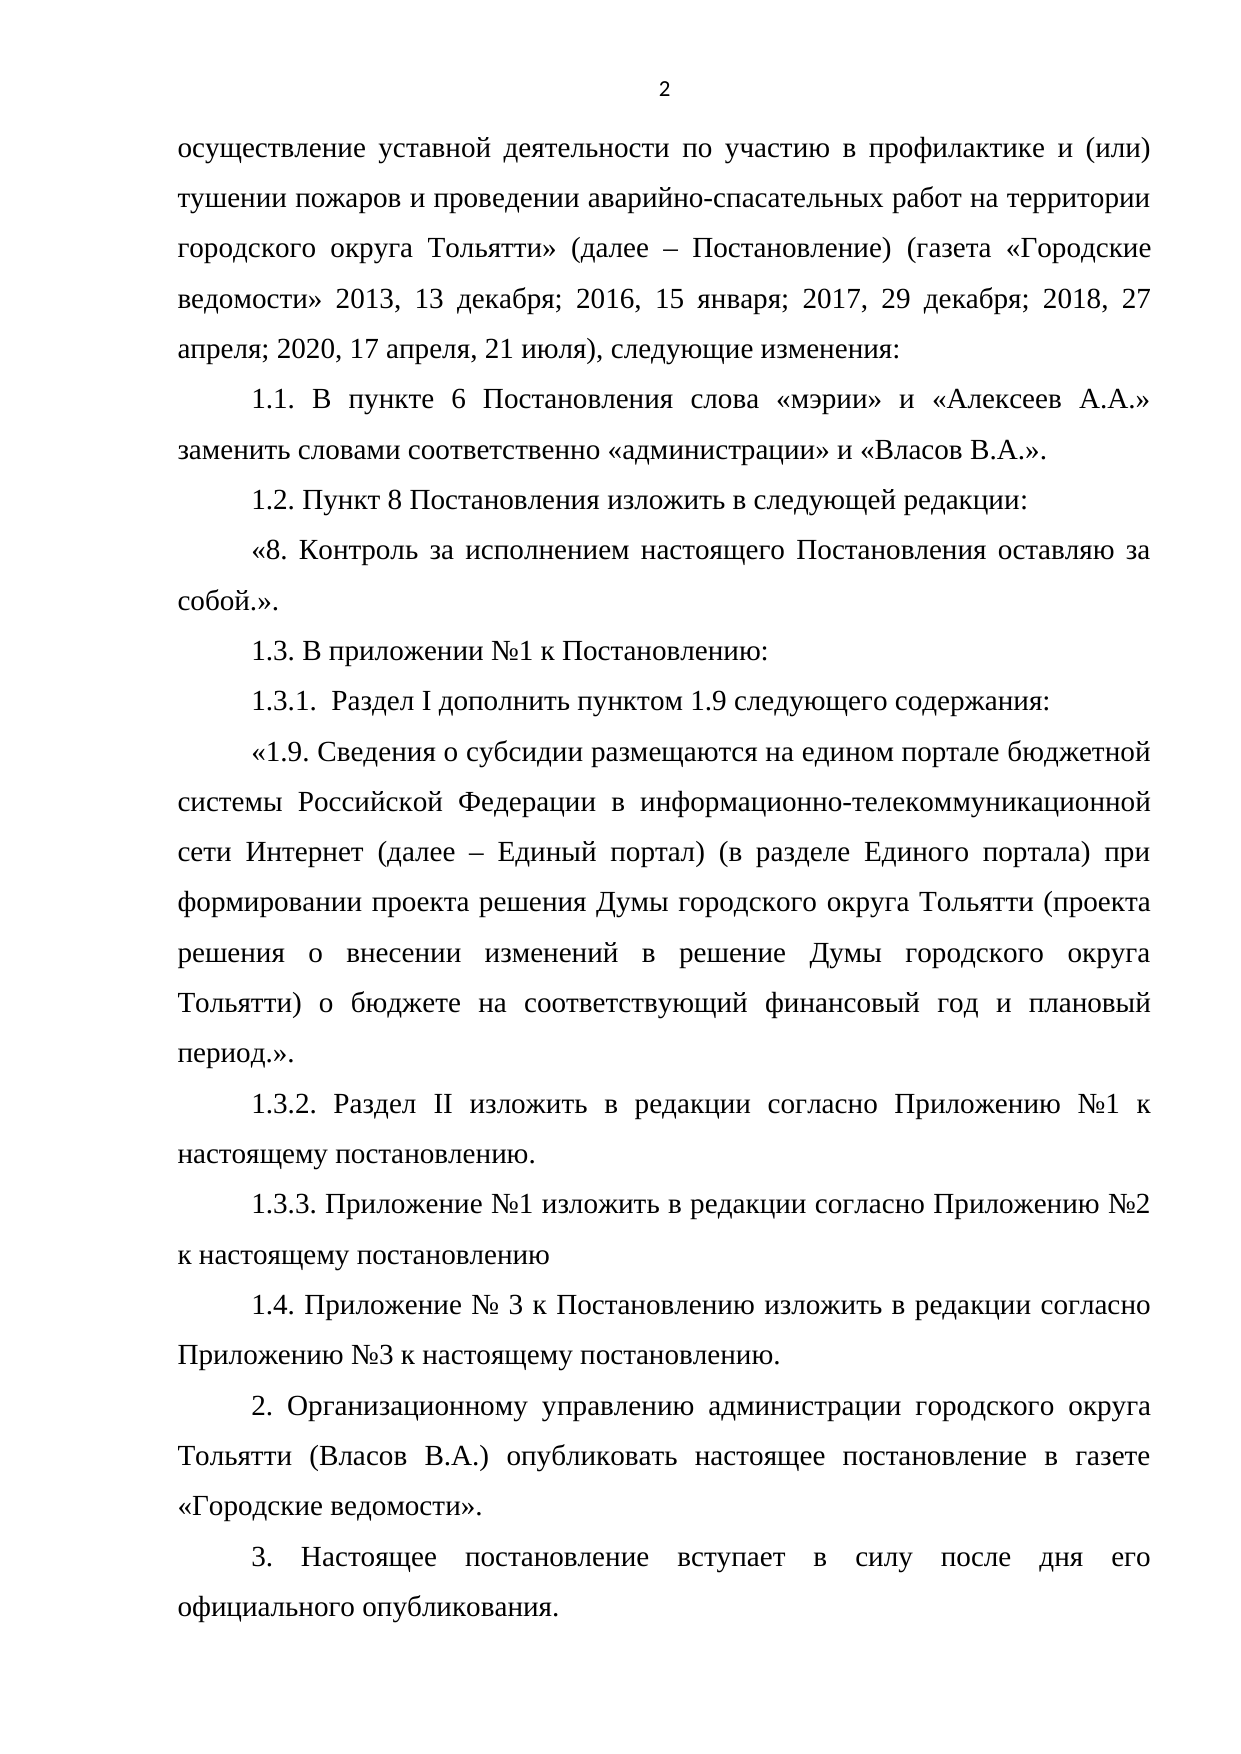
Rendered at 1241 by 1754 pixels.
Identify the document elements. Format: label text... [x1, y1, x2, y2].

text 1.3.1. Раздел I дополнить пунктом 1.9 следующего содержания: [177, 683, 1152, 717]
text 1.3. В приложении №1 к Постановлению: [177, 633, 1152, 667]
text 1.3.3. Приложение №1 изложить в редакции согласно Приложению №2 к настоящему постановлению [177, 1186, 1152, 1270]
text «1.9. Сведения о субсидии размещаются на едином портале бюджетной системы Российской Федерации в информационно-телекоммуникационной сети Интернет (далее – Единый портал) (в разделе Единого портала) при формировании проекта решения Думы городского округа Тольятти (проекта решения о внесении изменений в решение Думы городского округа Тольятти) о бюджете на соответствующий финансовый год и плановый период.». [177, 734, 1152, 1069]
text 1.1. В пункте 6 Постановления слова «мэрии» и «Алексеев А.А.» заменить словами соответственно «администрации» и «Власов В.А.». [177, 381, 1152, 465]
text 1.3.2. Раздел II изложить в редакции согласно Приложению №1 к настоящему постановлению. [177, 1086, 1152, 1170]
text «8. Контроль за исполнением настоящего Постановления оставляю за собой.». [177, 532, 1152, 616]
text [177, 130, 1152, 365]
text 2. Организационному управлению администрации городского округа Тольятти (Власов В.А.) опубликовать настоящее постановление в газете «Городские ведомости». [177, 1388, 1152, 1522]
text 1.2. Пункт 8 Постановления изложить в следующей редакции: [177, 482, 1152, 516]
text 1.4. Приложение № 3 к Постановлению изложить в редакции согласно Приложению №3 к настоящему постановлению. [177, 1287, 1152, 1371]
text 3. Настоящее постановление вступает в силу после дня его официального опубликования. [177, 1539, 1152, 1622]
